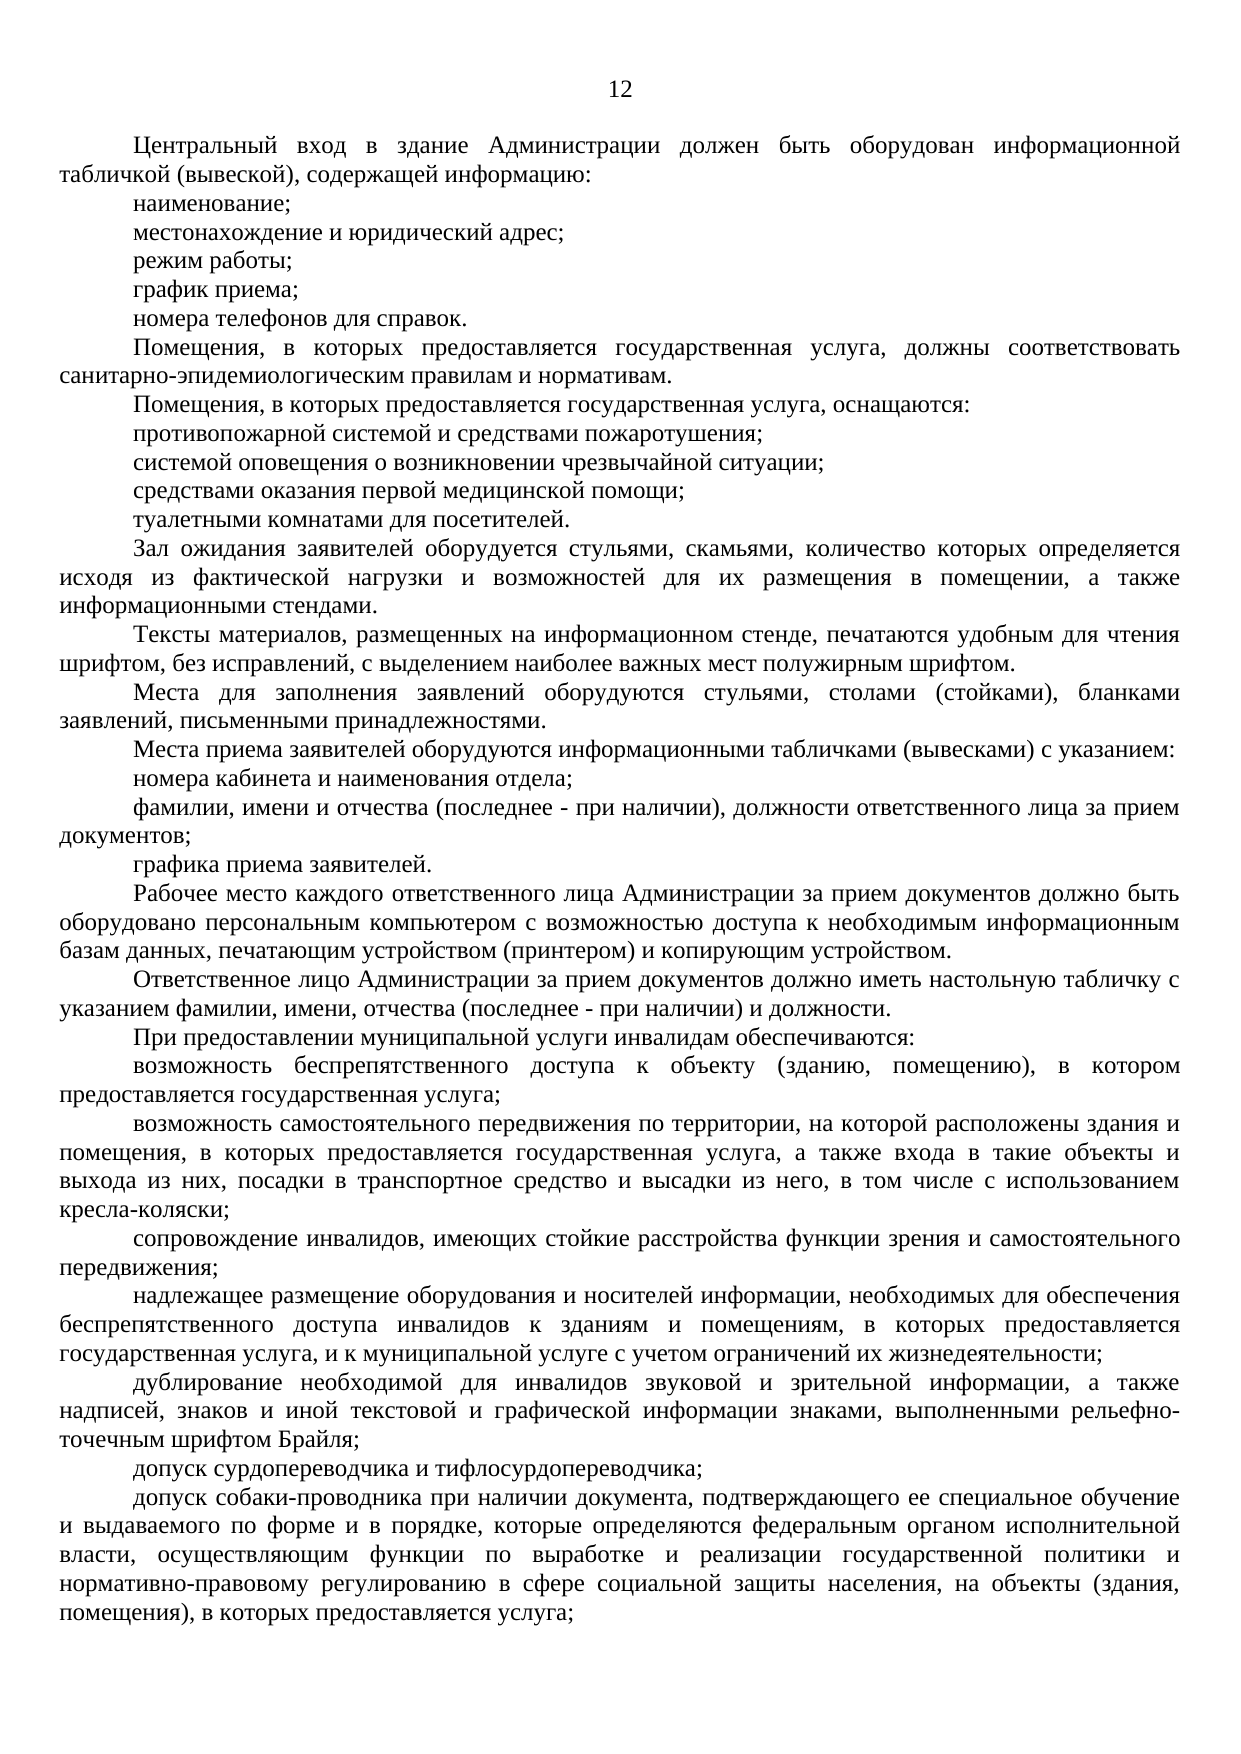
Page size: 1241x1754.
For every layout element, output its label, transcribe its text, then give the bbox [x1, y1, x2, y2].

text допуск сурдопереводчика и тифлосурдопереводчика; [59, 1453, 1181, 1482]
text дублирование необходимой для инвалидов звуковой и зрительной информации, а также надписей, знаков и иной текстовой и графической информации знаками, выполненными рельефно-точечным шрифтом Брайля; [59, 1367, 1181, 1453]
text допуск собаки-проводника при наличии документа, подтверждающего ее специальное обучение и выдаваемого по форме и в порядке, которые определяются федеральным органом исполнительной власти, осуществляющим функции по выработке и реализации государственной политики и нормативно-правовому регулированию в сфере социальной защиты населения, на объекты (здания, помещения), в которых предоставляется услуга; [59, 1482, 1181, 1626]
text Места для заполнения заявлений оборудуются стульями, столами (стойками), бланками заявлений, письменными принадлежностями. [59, 677, 1181, 734]
text Помещения, в которых предоставляется государственная услуга, должны соответствовать санитарно-эпидемиологическим правилам и нормативам. [59, 332, 1181, 389]
text наименование; [59, 188, 1181, 217]
text фамилии, имени и отчества (последнее - при наличии), должности ответственного лица за прием документов; [59, 792, 1181, 849]
text возможность беспрепятственного доступа к объекту (зданию, помещению), в котором предоставляется государственная услуга; [59, 1051, 1181, 1108]
text графика приема заявителей. [59, 849, 1181, 878]
text При предоставлении муниципальной услуги инвалидам обеспечиваются: [59, 1022, 1181, 1051]
text режим работы; [59, 246, 1181, 274]
text средствами оказания первой медицинской помощи; [59, 476, 1181, 504]
text местонахождение и юридический адрес; [59, 217, 1181, 246]
text системой оповещения о возникновении чрезвычайной ситуации; [59, 447, 1181, 476]
text Ответственное лицо Администрации за прием документов должно иметь настольную табличку с указанием фамилии, имени, отчества (последнее - при наличии) и должности. [59, 964, 1181, 1022]
text сопровождение инвалидов, имеющих стойкие расстройства функции зрения и самостоятельного передвижения; [59, 1223, 1181, 1281]
text Зал ожидания заявителей оборудуется стульями, скамьями, количество которых определяется исходя из фактической нагрузки и возможностей для их размещения в помещении, а также информационными стендами. [59, 533, 1181, 619]
text туалетными комнатами для посетителей. [59, 504, 1181, 533]
text возможность самостоятельного передвижения по территории, на которой расположены здания и помещения, в которых предоставляется государственная услуга, а также входа в такие объекты и выхода из них, посадки в транспортное средство и высадки из него, в том числе с использованием кресла-коляски; [59, 1108, 1181, 1223]
text Помещения, в которых предоставляется государственная услуга, оснащаются: [59, 389, 1181, 418]
text противопожарной системой и средствами пожаротушения; [59, 418, 1181, 447]
text Центральный вход в здание Администрации должен быть оборудован информационной табличкой (вывеской), содержащей информацию: [59, 131, 1181, 188]
text график приема; [59, 274, 1181, 303]
text Рабочее место каждого ответственного лица Администрации за прием документов должно быть оборудовано персональным компьютером с возможностью доступа к необходимым информационным базам данных, печатающим устройством (принтером) и копирующим устройством. [59, 878, 1181, 964]
text номера кабинета и наименования отдела; [59, 763, 1181, 792]
text Места приема заявителей оборудуются информационными табличками (вывесками) с указанием: [59, 734, 1181, 763]
text Тексты материалов, размещенных на информационном стенде, печатаются удобным для чтения шрифтом, без исправлений, с выделением наиболее важных мест полужирным шрифтом. [59, 619, 1181, 677]
text номера телефонов для справок. [59, 303, 1181, 332]
text надлежащее размещение оборудования и носителей информации, необходимых для обеспечения беспрепятственного доступа инвалидов к зданиям и помещениям, в которых предоставляется государственная услуга, и к муниципальной услуге с учетом ограничений их жизнедеятельности; [59, 1281, 1181, 1367]
